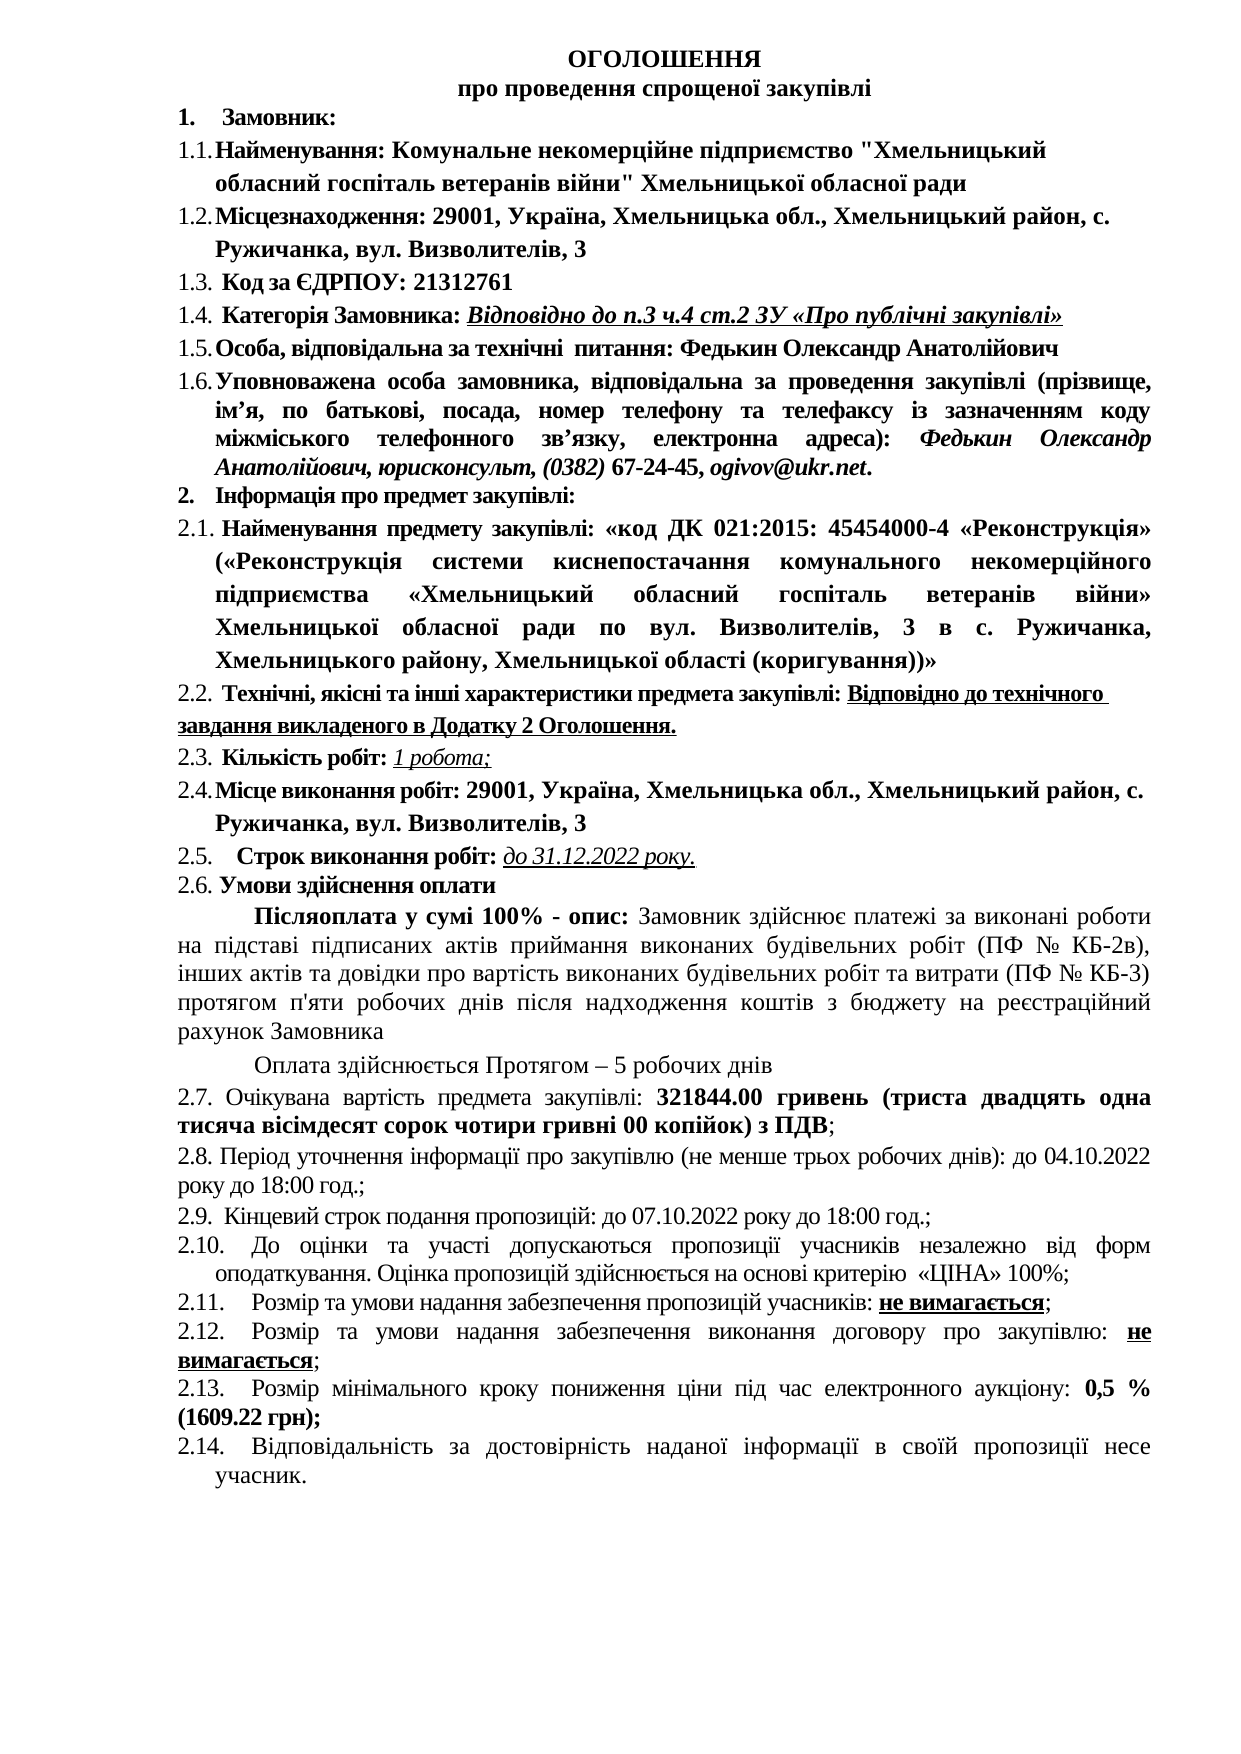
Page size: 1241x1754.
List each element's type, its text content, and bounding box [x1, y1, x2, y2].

text Оплата здійснюється Протягом – 5 робочих днів [177, 1047, 1152, 1080]
list Строк виконання робіт: до 31.12.2022 року. [177, 841, 1152, 870]
text ОГОЛОШЕННЯ [177, 44, 1152, 73]
text 2.9. Кінцевий строк подання пропозицій: до 07.10.2022 року до 18:00 год.; [177, 1201, 1152, 1230]
list Інформація про предмет закупівлі: [177, 481, 1152, 509]
list Відповідальність за достовірність наданої інформації в своїй пропозиції несе учасник. [177, 1431, 1152, 1488]
list До оцінки та участі допускаються пропозиції учасників незалежно від форм оподаткування. Оцінка пропозицій здійснюється на основі критерію «ЦІНА» 100%; [177, 1230, 1152, 1287]
list Кількість робіт: 1 робота; [177, 742, 1152, 771]
text про проведення спрощеної закупівлі [177, 73, 1152, 102]
list Найменування: Комунальне некомерційне підприємство "Хмельницький обласний госпіталь ветеранів війни" Хмельницької обласної ради [177, 135, 1152, 197]
list Технічні, якісні та інші характеристики предмета закупівлі: Відповідно до технічного завдання викладеного в Додатку 2 Оголошення. [177, 678, 1152, 738]
list Місце виконання робіт: 29001, Україна, Хмельницька обл., Хмельницький район, с. Ружичанка, вул. Визволителів, 3 [177, 775, 1152, 837]
list Розмір мінімального кроку пониження ціни під час електронного аукціону: 0,5 % (1609.22 грн); [177, 1373, 1152, 1431]
list Розмір та умови надання забезпечення пропозицій учасників: не вимагається; [177, 1287, 1152, 1316]
text 2.7. Очікувана вартість предмета закупівлі: 321844.00 гривень (триста двадцять одна тисяча вісімдесят сорок чотири гривні 00 копійок) з ПДВ; [177, 1082, 1152, 1139]
list Найменування предмету закупівлі: «код ДК 021:2015: 45454000-4 «Реконструкція» («Реконструкція системи киснепостачання комунального некомерційного підприємства «Хмельницький обласний госпіталь ветеранів війни» Хмельницької обласної ради по вул. Визволителів, 3 в с. Ружичанка, Хмельницького району, Хмельницької області (коригування))» [177, 513, 1152, 673]
list Код за ЄДРПОУ: 21312761 [177, 267, 1152, 296]
list Замовник: [177, 102, 1152, 131]
list Категорія Замовника: Відповідно до п.3 ч.4 ст.2 ЗУ «Про публічні закупівлі» [177, 300, 1152, 329]
text 2.6. Умови здійснення оплати [177, 870, 1152, 899]
list Розмір та умови надання забезпечення виконання договору про закупівлю: не вимагається; [177, 1316, 1152, 1373]
text 2.8. Період уточнення інформації про закупівлю (не менше трьох робочих днів): до 04.10.2022 року до 18:00 год.; [177, 1141, 1152, 1199]
list Особа, відповідальна за технічні питання: Федькин Олександр Анатолійович [177, 333, 1152, 362]
text Післяоплата у сумі 100% - опис: Замовник здійснює платежі за виконані роботи на підставі підписаних актів приймання виконаних будівельних робіт (ПФ № КБ-2в), інших актів та довідки про вартість виконаних будівельних робіт та витрати (ПФ № КБ-3) протягом п'яти робочих днів після надходження коштів з бюджету на реєстраційний рахунок Замовника [177, 901, 1152, 1045]
list Уповноважена особа замовника, відповідальна за проведення закупівлі (прізвище, ім’я, по батькові, посада, номер телефону та телефаксу із зазначенням коду міжміського телефонного зв’язку, електронна адреса): Федькин Олександр Анатолійович, юрисконсульт, (0382) 67-24-45, ogivov@ukr.net. [177, 366, 1152, 481]
list Місцезнаходження: 29001, Україна, Хмельницька обл., Хмельницький район, с. Ружичанка, вул. Визволителів, 3 [177, 201, 1152, 263]
